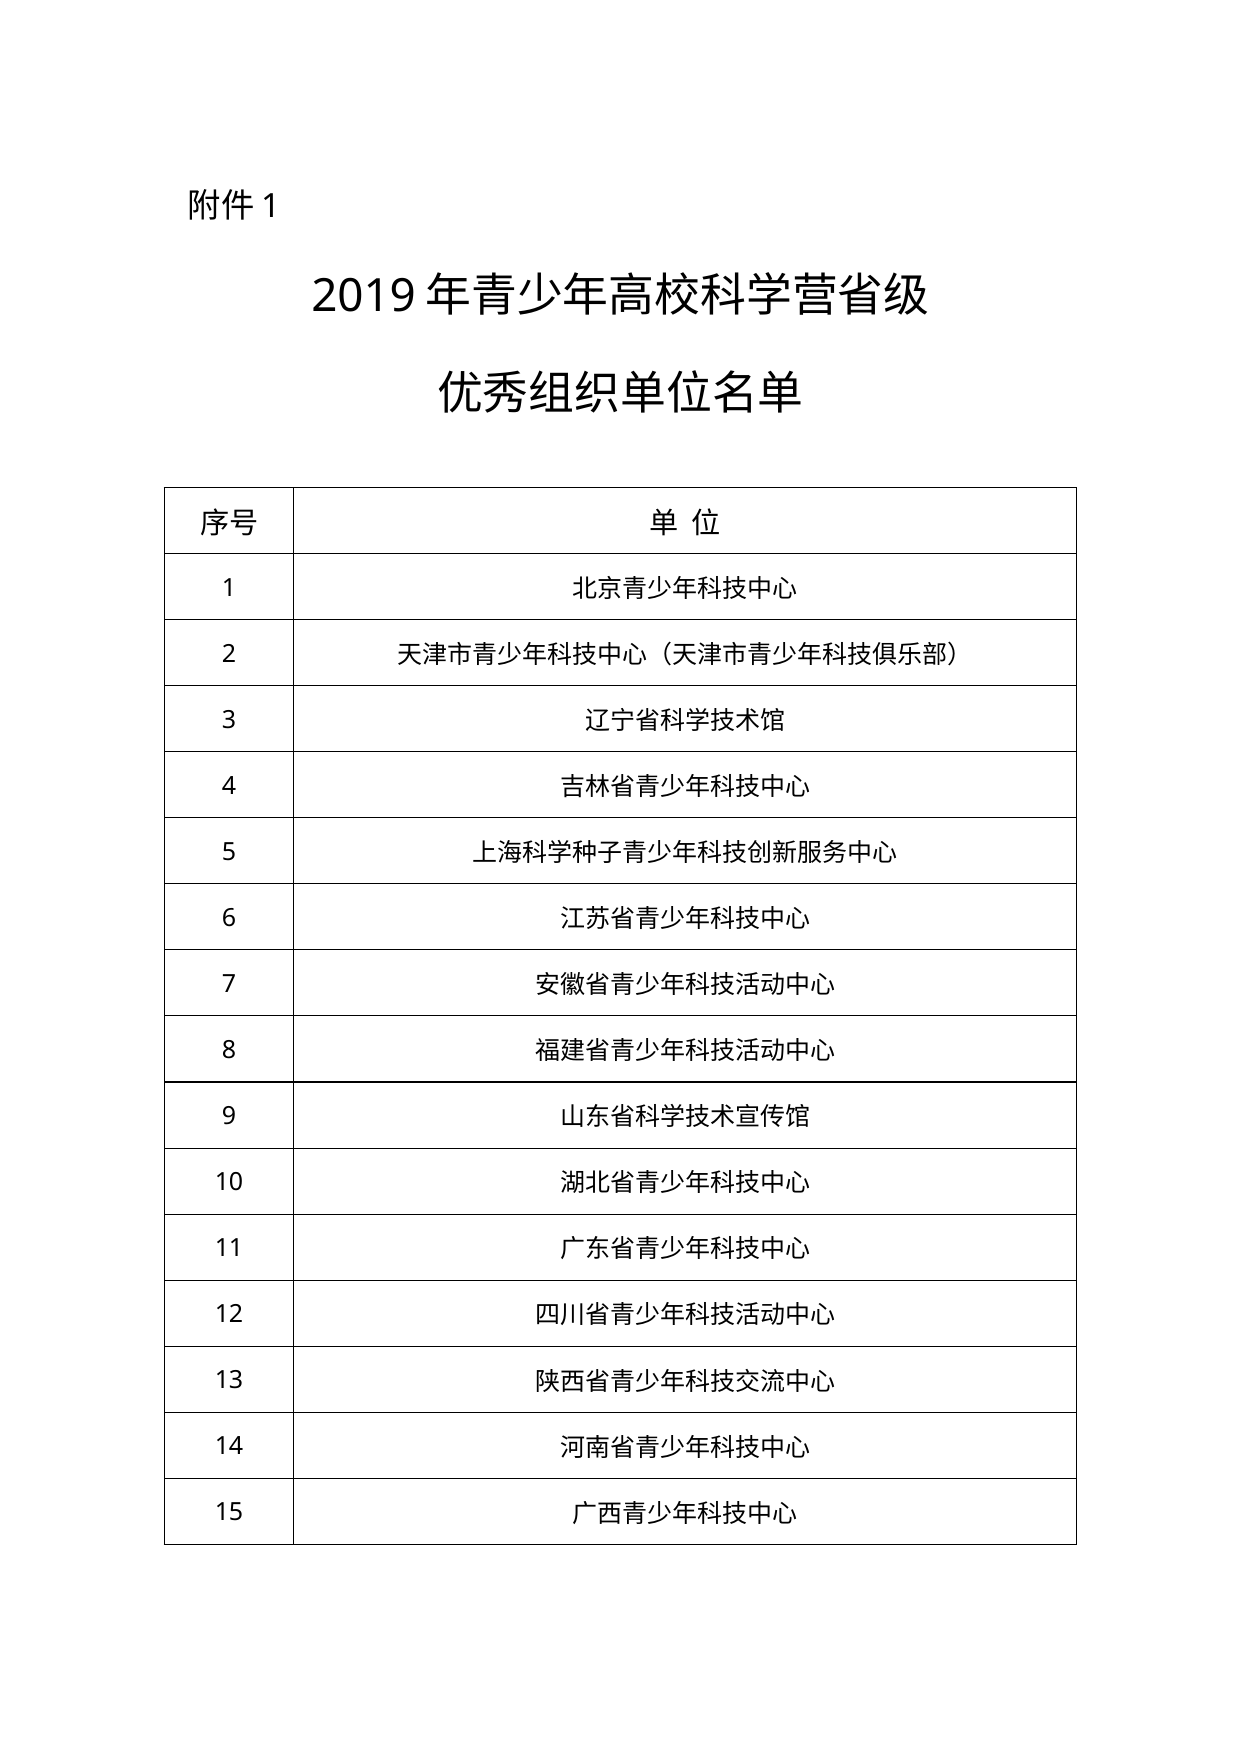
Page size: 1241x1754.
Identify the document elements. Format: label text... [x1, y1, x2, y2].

table_cell 5 [165, 818, 293, 883]
table_cell 天津市青少年科技中心（天津市青少年科技俱乐部） [294, 620, 1076, 685]
table_cell 安徽省青少年科技活动中心 [294, 950, 1076, 1015]
table_cell 福建省青少年科技活动中心 [294, 1016, 1076, 1081]
table_cell 3 [165, 686, 293, 751]
table_cell 江苏省青少年科技中心 [294, 884, 1076, 949]
table_cell 上海科学种子青少年科技创新服务中心 [294, 818, 1076, 883]
table_cell 13 [165, 1347, 293, 1412]
table_cell 12 [165, 1281, 293, 1346]
table_header 序号 [165, 488, 293, 553]
table_cell 6 [165, 884, 293, 949]
table_cell 11 [165, 1215, 293, 1279]
table_header 单 位 [294, 488, 1076, 553]
table_cell 9 [165, 1083, 293, 1147]
table_cell 8 [165, 1016, 293, 1081]
table_cell 广东省青少年科技中心 [294, 1215, 1076, 1279]
table_cell 四川省青少年科技活动中心 [294, 1281, 1076, 1346]
table_cell 7 [165, 950, 293, 1015]
table_cell 4 [165, 752, 293, 817]
table_cell 陕西省青少年科技交流中心 [294, 1347, 1076, 1412]
table_cell 15 [165, 1479, 293, 1544]
table_cell 吉林省青少年科技中心 [294, 752, 1076, 817]
table_cell 14 [165, 1413, 293, 1478]
table_cell 广西青少年科技中心 [294, 1479, 1076, 1544]
table_cell 1 [165, 554, 293, 619]
table_cell 湖北省青少年科技中心 [294, 1149, 1076, 1213]
table_cell 2 [165, 620, 293, 685]
text 2019年青少年高校科学营省级 优秀组织单位名单 [187, 243, 1053, 438]
text 附件1 [187, 162, 1053, 227]
table_cell 辽宁省科学技术馆 [294, 686, 1076, 751]
table_cell 北京青少年科技中心 [294, 554, 1076, 619]
table_cell 河南省青少年科技中心 [294, 1413, 1076, 1478]
table_cell 10 [165, 1149, 293, 1213]
table_cell 山东省科学技术宣传馆 [294, 1083, 1076, 1147]
